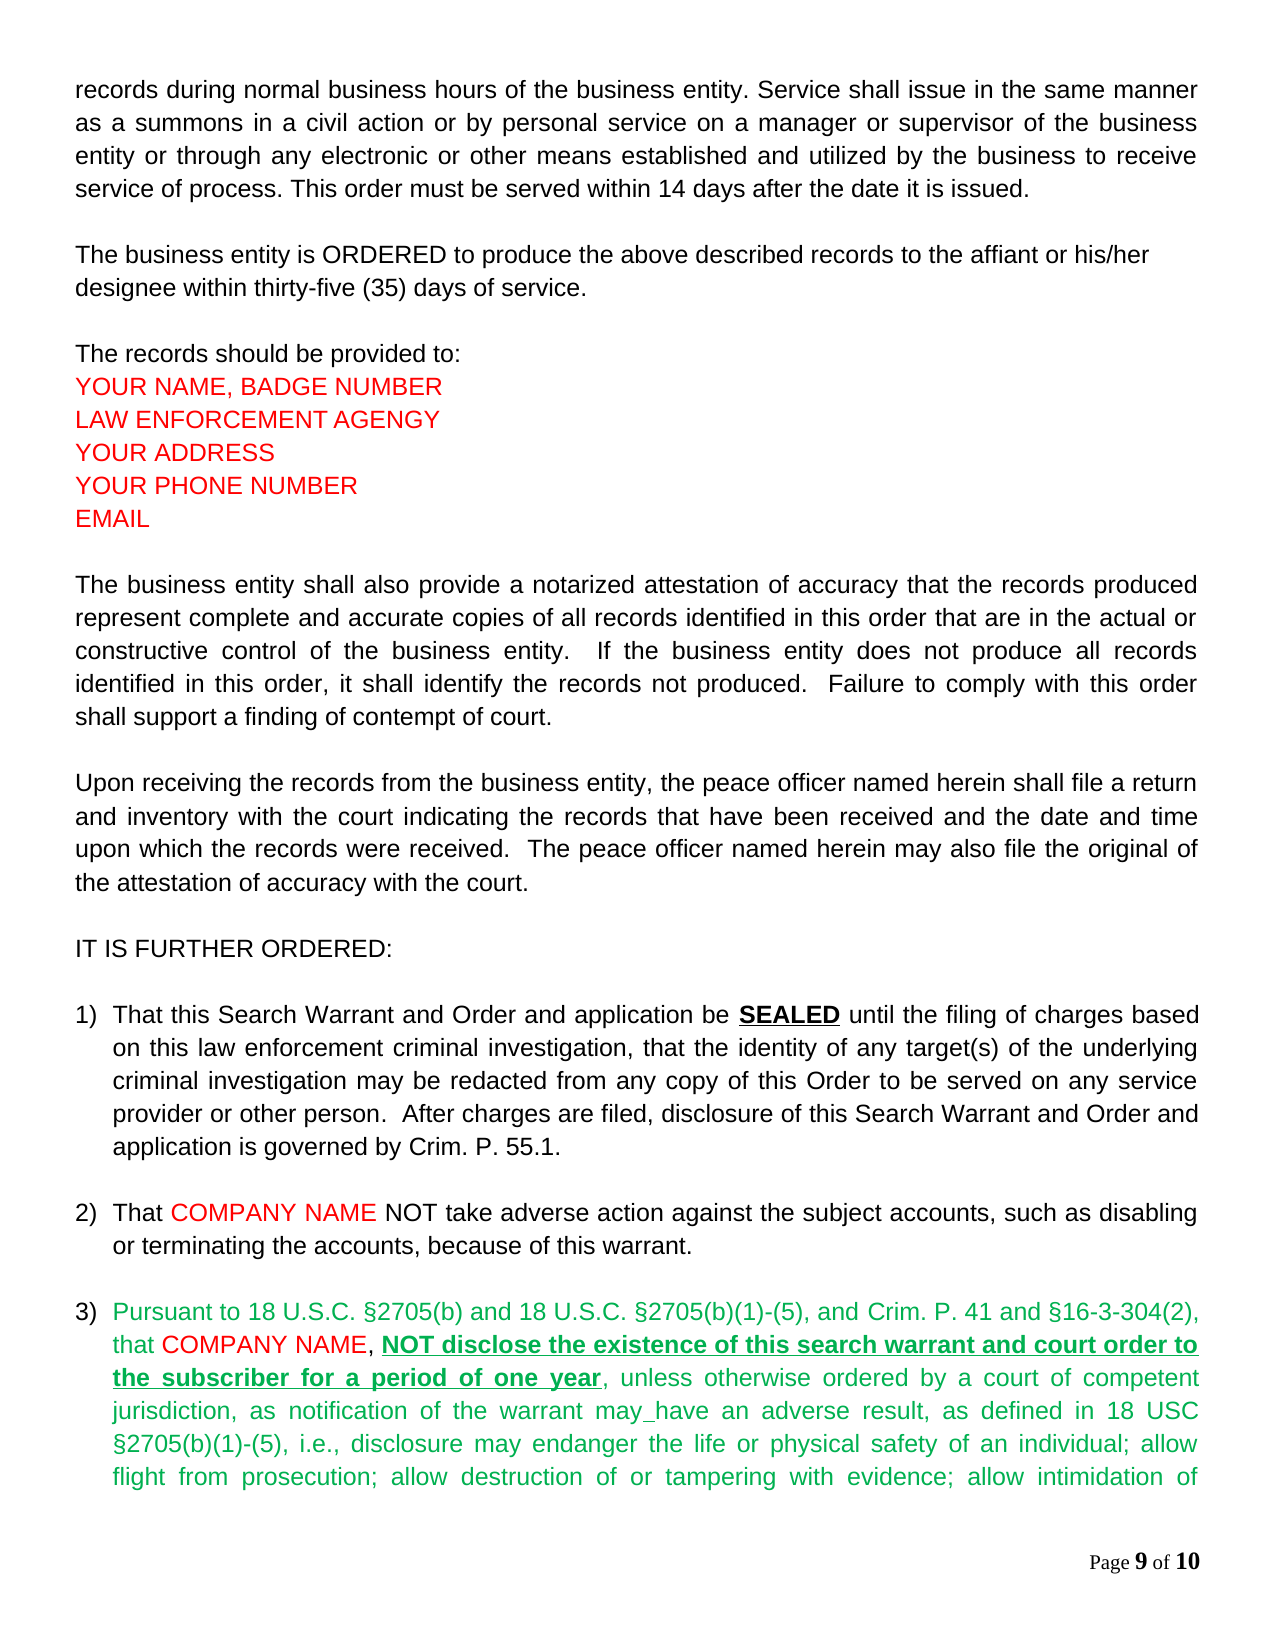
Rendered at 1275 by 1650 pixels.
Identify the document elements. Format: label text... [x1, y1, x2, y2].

text The business entity is ORDERED to produce the above described records to the affiant or his/her designee within thirty-five (35) days of service. [75, 240, 1200, 302]
text YOUR ADDRESS [75, 438, 1200, 467]
text YOUR PHONE NUMBER [75, 471, 1200, 500]
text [75, 75, 1200, 203]
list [75, 1297, 1200, 1491]
text Upon receiving the records from the business entity, the peace officer named herein shall file a return and inventory with the court indicating the records that have been received and the date and time upon which the records were received. The peace officer named herein may also file the original of the attestation of accuracy with the court. [75, 768, 1200, 896]
text EMAIL [75, 504, 1200, 533]
text LAW ENFORCEMENT AGENGY [75, 405, 1200, 434]
text IT IS FURTHER ORDERED: [75, 933, 1200, 962]
text The records should be provided to: [75, 339, 1200, 368]
text The business entity shall also provide a notarized attestation of accuracy that the records produced represent complete and accurate copies of all records identified in this order that are in the actual or constructive control of the business entity. If the business entity does not produce all records identified in this order, it shall identify the records not produced. Failure to comply with this order shall support a finding of contempt of court. [75, 570, 1200, 731]
list That this Search Warrant and Order and application be SEALED until the filing of charges based on this law enforcement criminal investigation, that the identity of any target(s) of the underlying criminal investigation may be redacted from any copy of this Order to be served on any service provider or other person. After charges are filed, disclosure of this Search Warrant and Order and application is governed by Crim. P. 55.1. [75, 999, 1200, 1160]
text YOUR NAME, BADGE NUMBER [75, 372, 1200, 401]
list That COMPANY NAME NOT take adverse action against the subject accounts, such as disabling or terminating the accounts, because of this warrant. [75, 1198, 1200, 1259]
